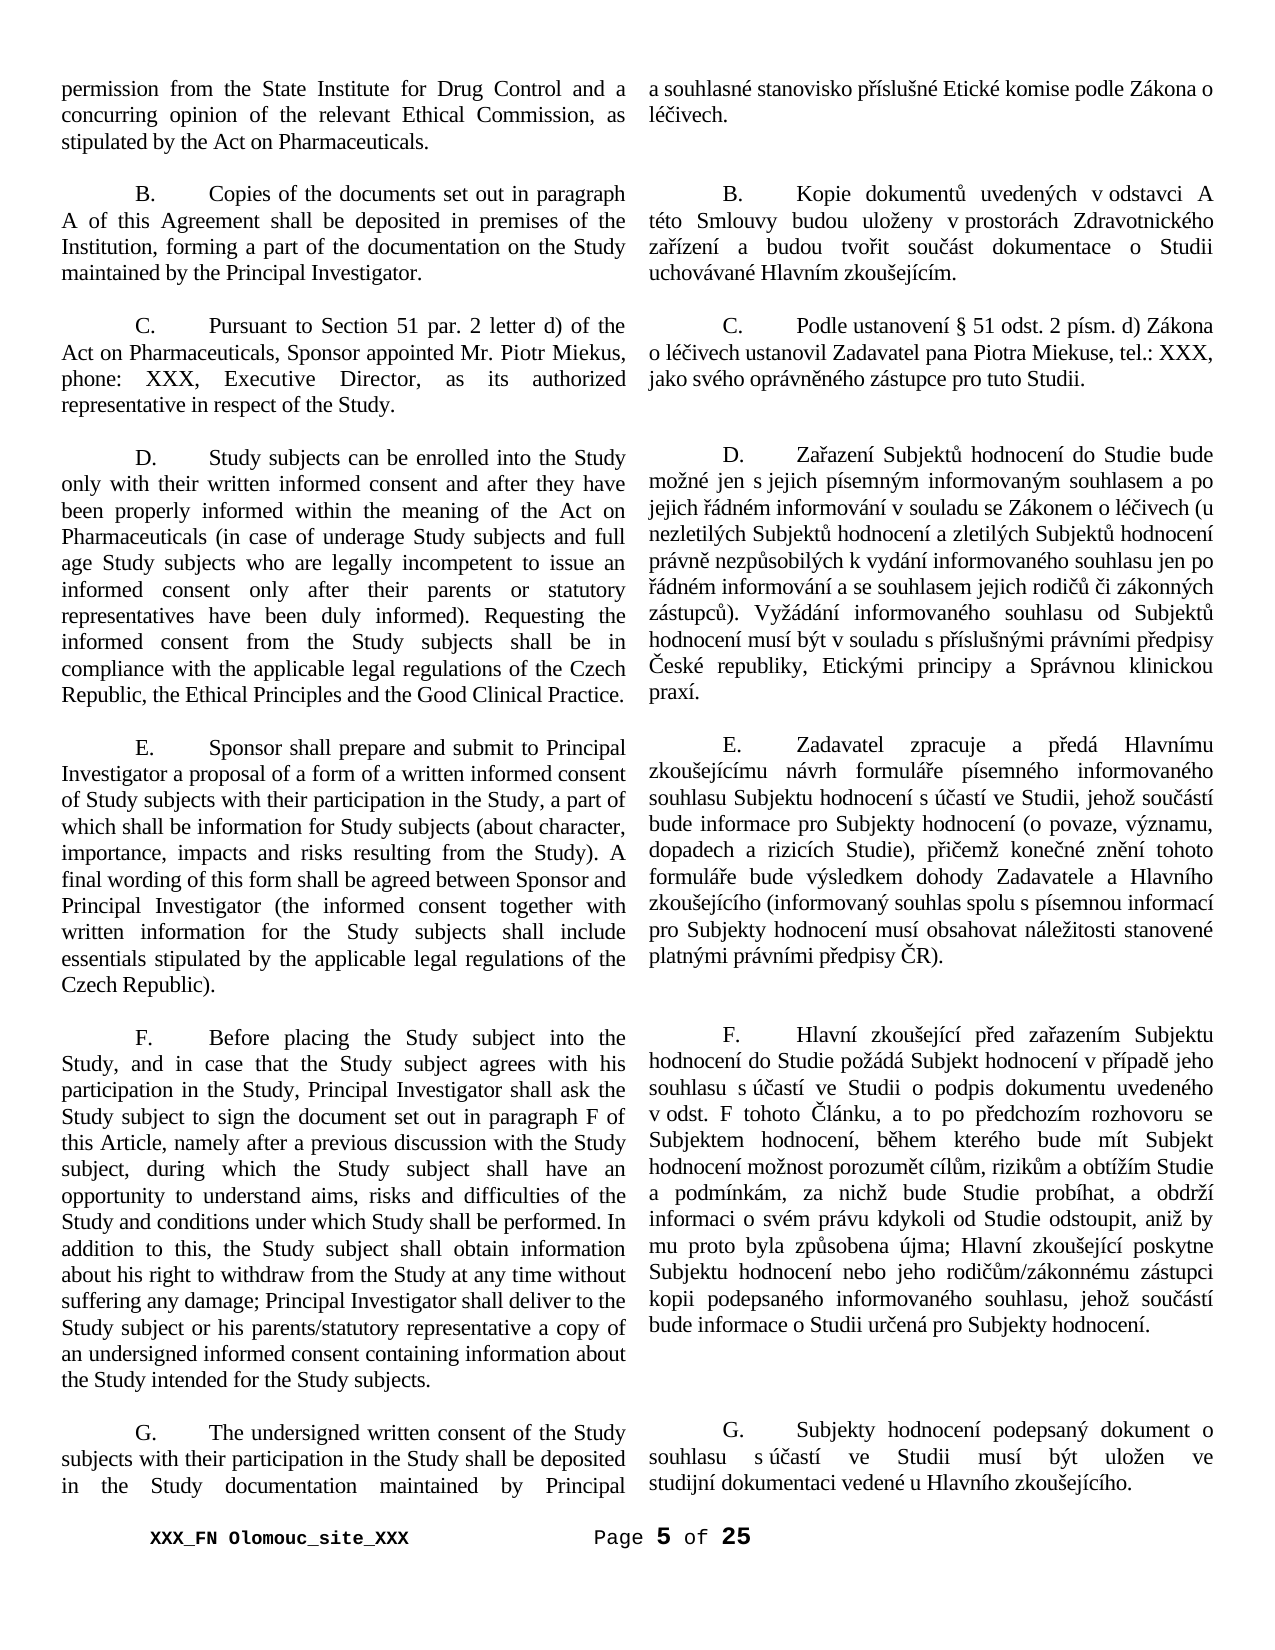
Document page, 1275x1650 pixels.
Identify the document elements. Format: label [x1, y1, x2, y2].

table_cell [50, 75, 637, 1522]
table_cell [638, 75, 1225, 1522]
